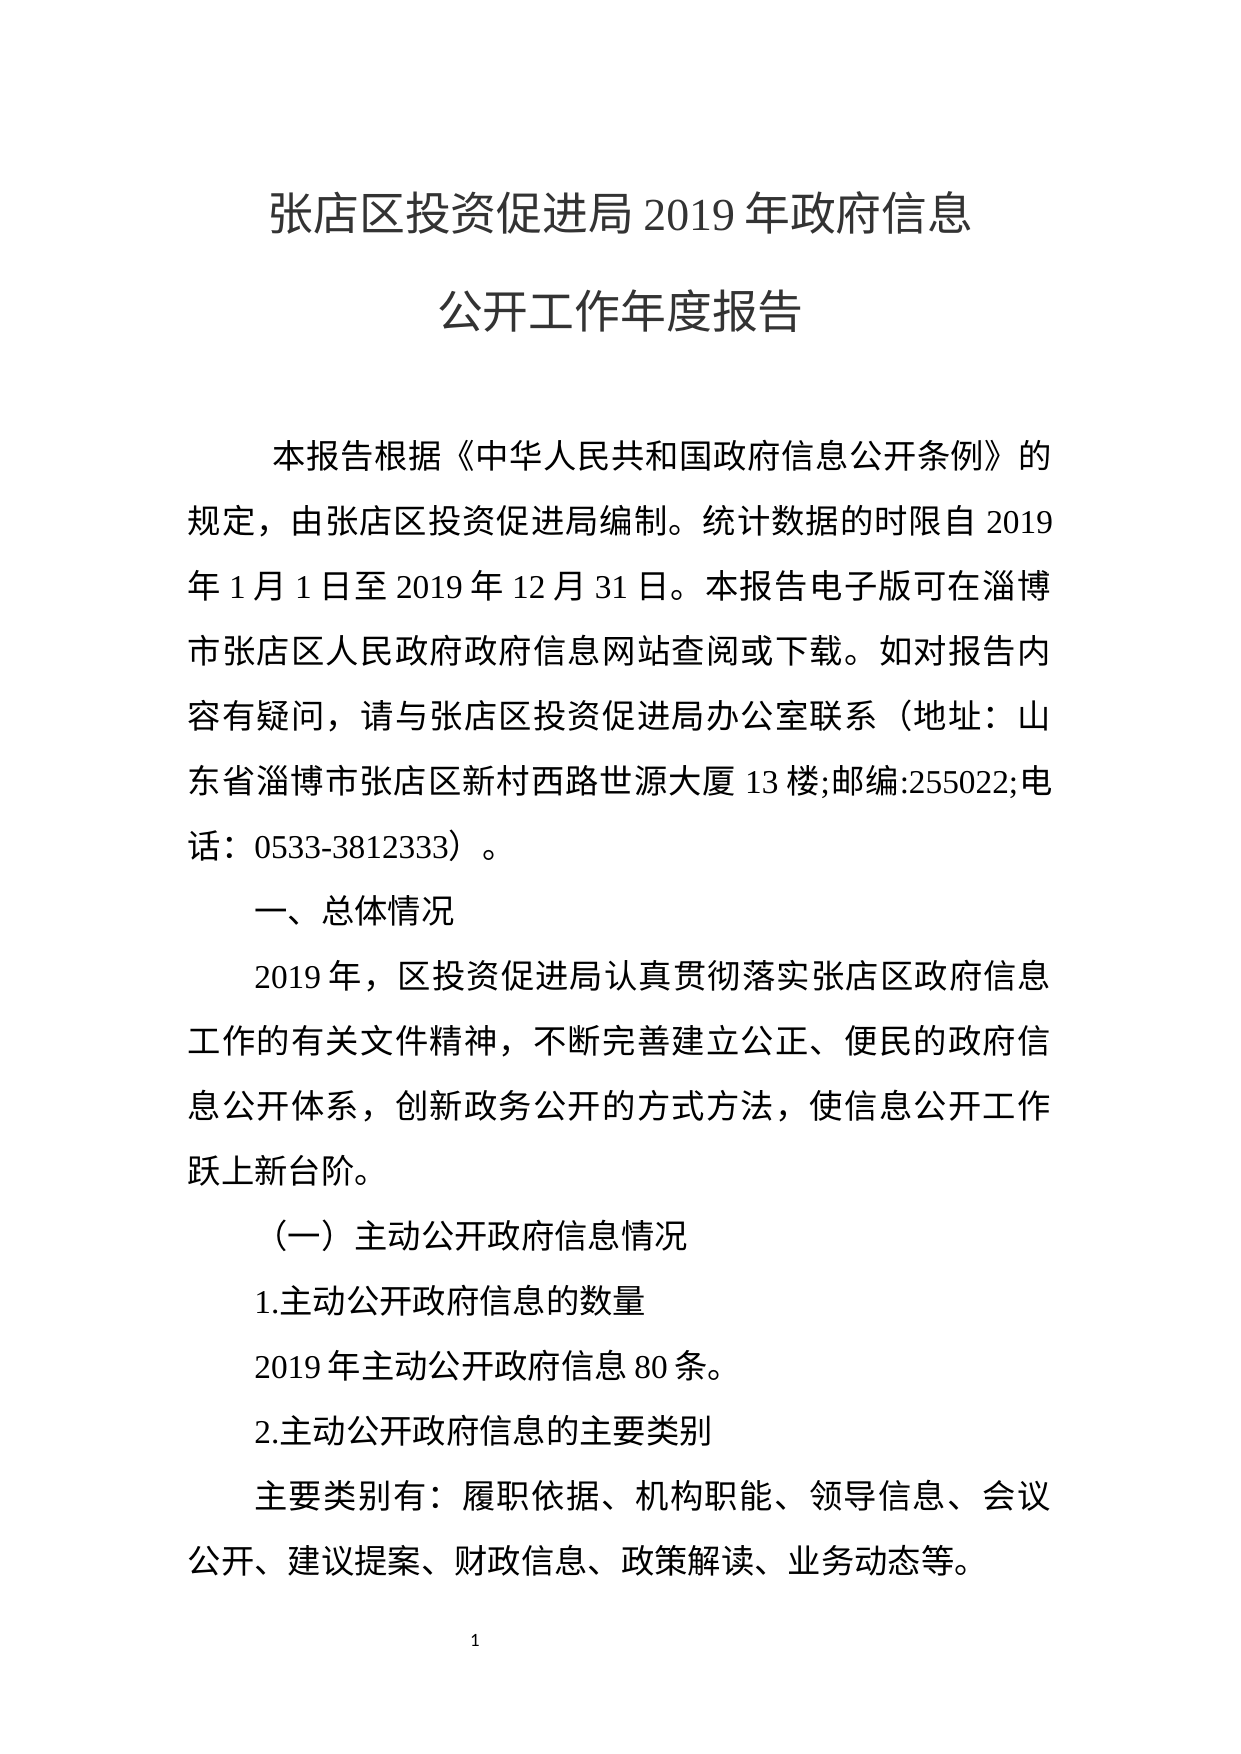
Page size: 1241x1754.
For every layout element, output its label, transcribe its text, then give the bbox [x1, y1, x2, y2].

text 2019年主动公开政府信息80条。 [187, 1332, 1053, 1397]
text 2019年，区投资促进局认真贯彻落实张店区政府信息工作的有关文件精神，不断完善建立公正、便民的政府信息公开体系，创新政务公开的方式方法，使信息公开工作跃上新台阶。 [187, 942, 1053, 1202]
text 本报告根据《中华人民共和国政府信息公开条例》的规定，由张店区投资促进局编制。统计数据的时限自2019年1月1日至2019年12月31日。本报告电子版可在淄博市张店区人民政府政府信息网站查阅或下载。如对报告内容有疑问，请与张店区投资促进局办公室联系（地址：山东省淄博市张店区新村西路世源大厦13楼;邮编:255022;电话：0533-3812333）。 [187, 422, 1053, 877]
text 主要类别有：履职依据、机构职能、领导信息、会议公开、建议提案、财政信息、政策解读、业务动态等。 [187, 1462, 1053, 1592]
text 1.主动公开政府信息的数量 [187, 1267, 1053, 1332]
text 一、总体情况 [187, 877, 1053, 942]
text 张店区投资促进局2019年政府信息 [187, 162, 1053, 259]
text 公开工作年度报告 [187, 259, 1053, 357]
text （一）主动公开政府信息情况 [187, 1202, 1053, 1267]
text 2.主动公开政府信息的主要类别 [187, 1397, 1053, 1462]
